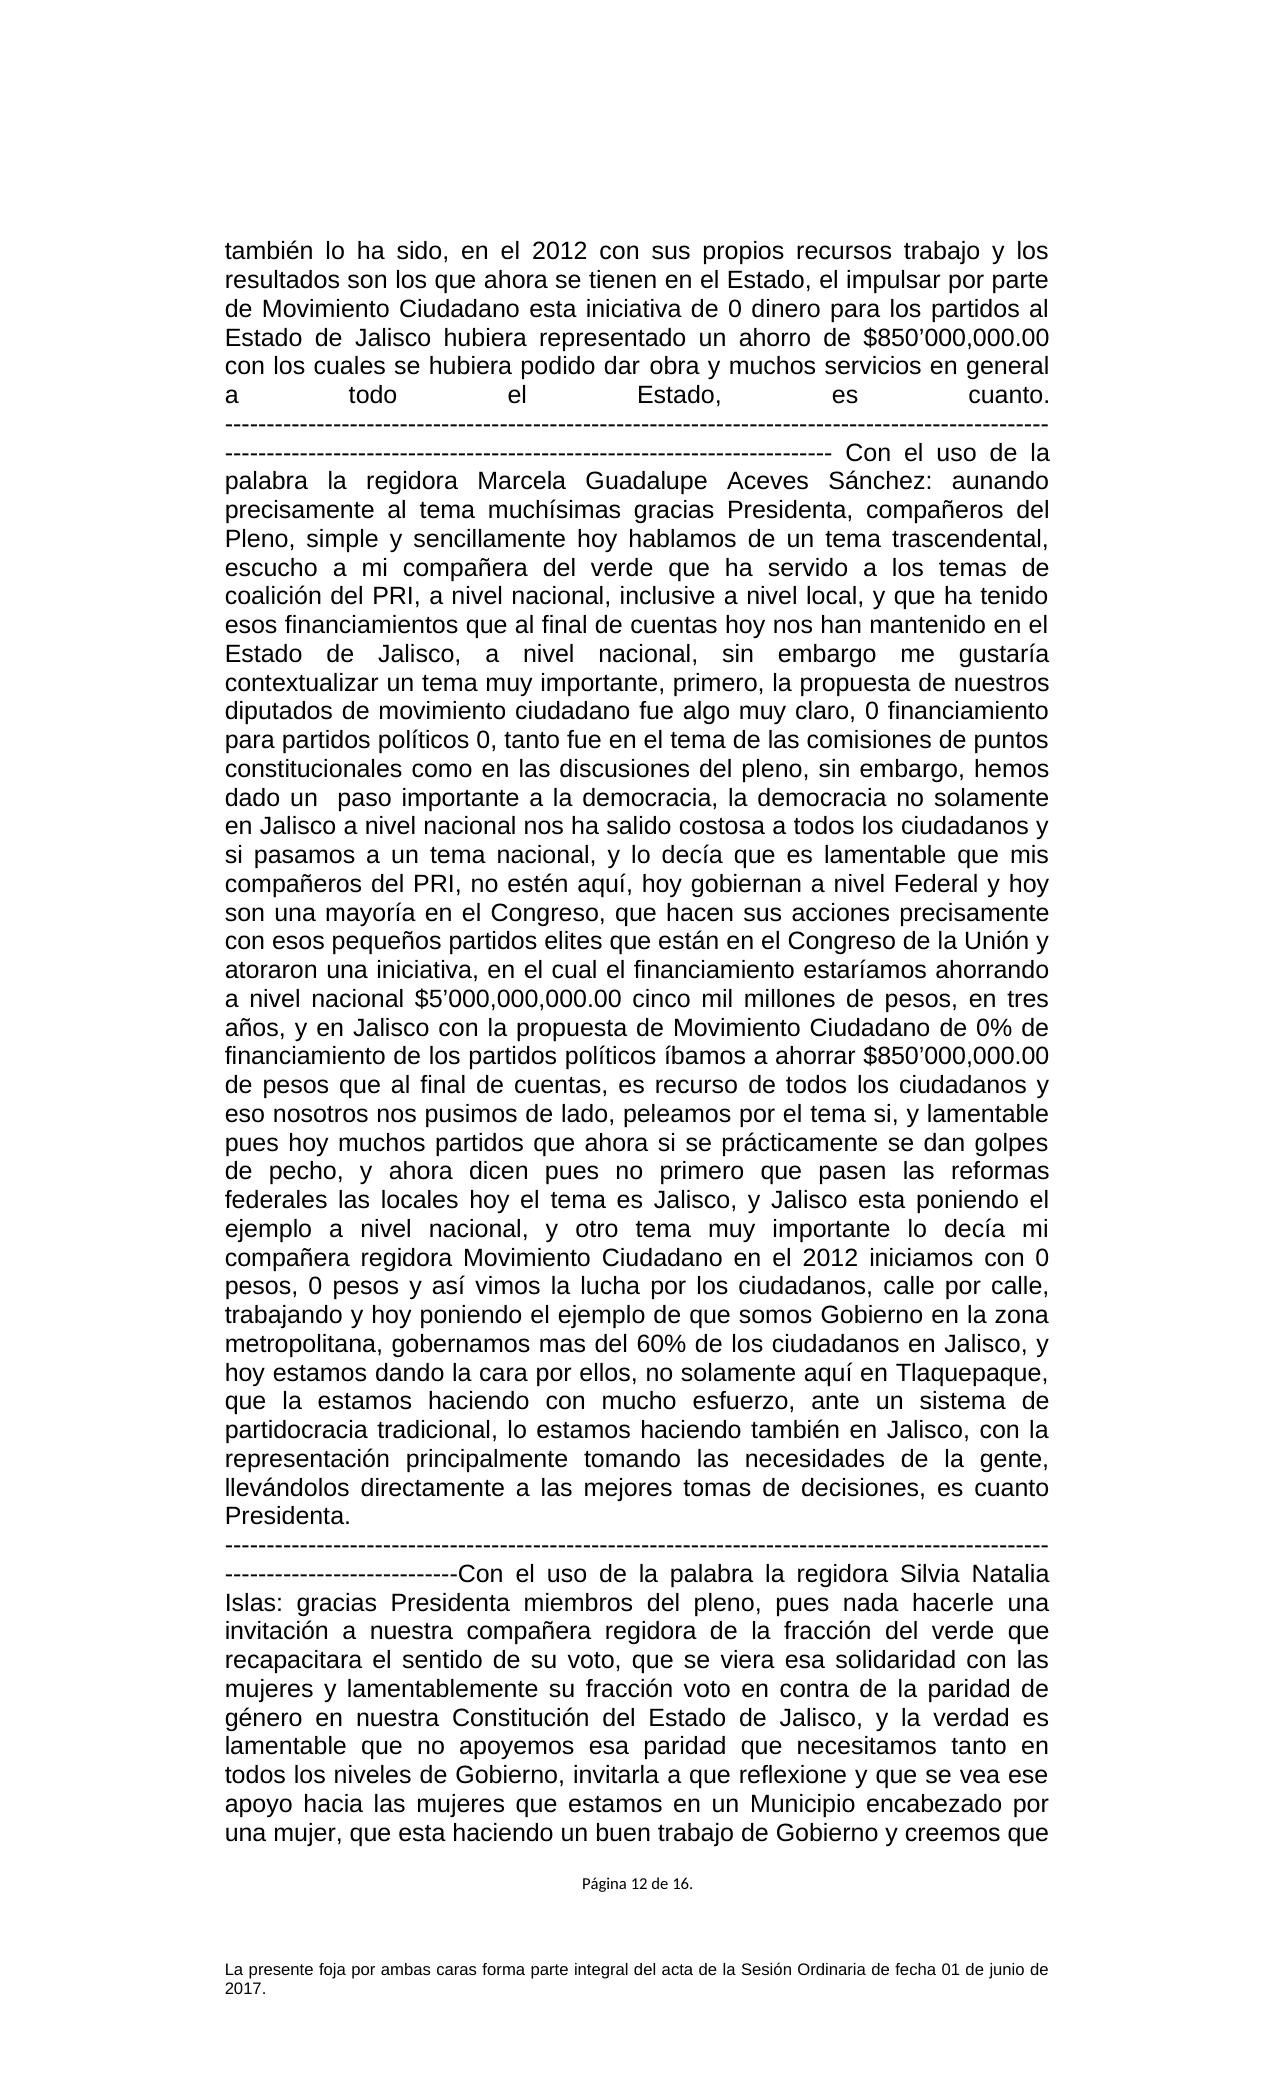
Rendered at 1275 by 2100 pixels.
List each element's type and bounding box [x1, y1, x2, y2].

text [224, 236, 1051, 1846]
